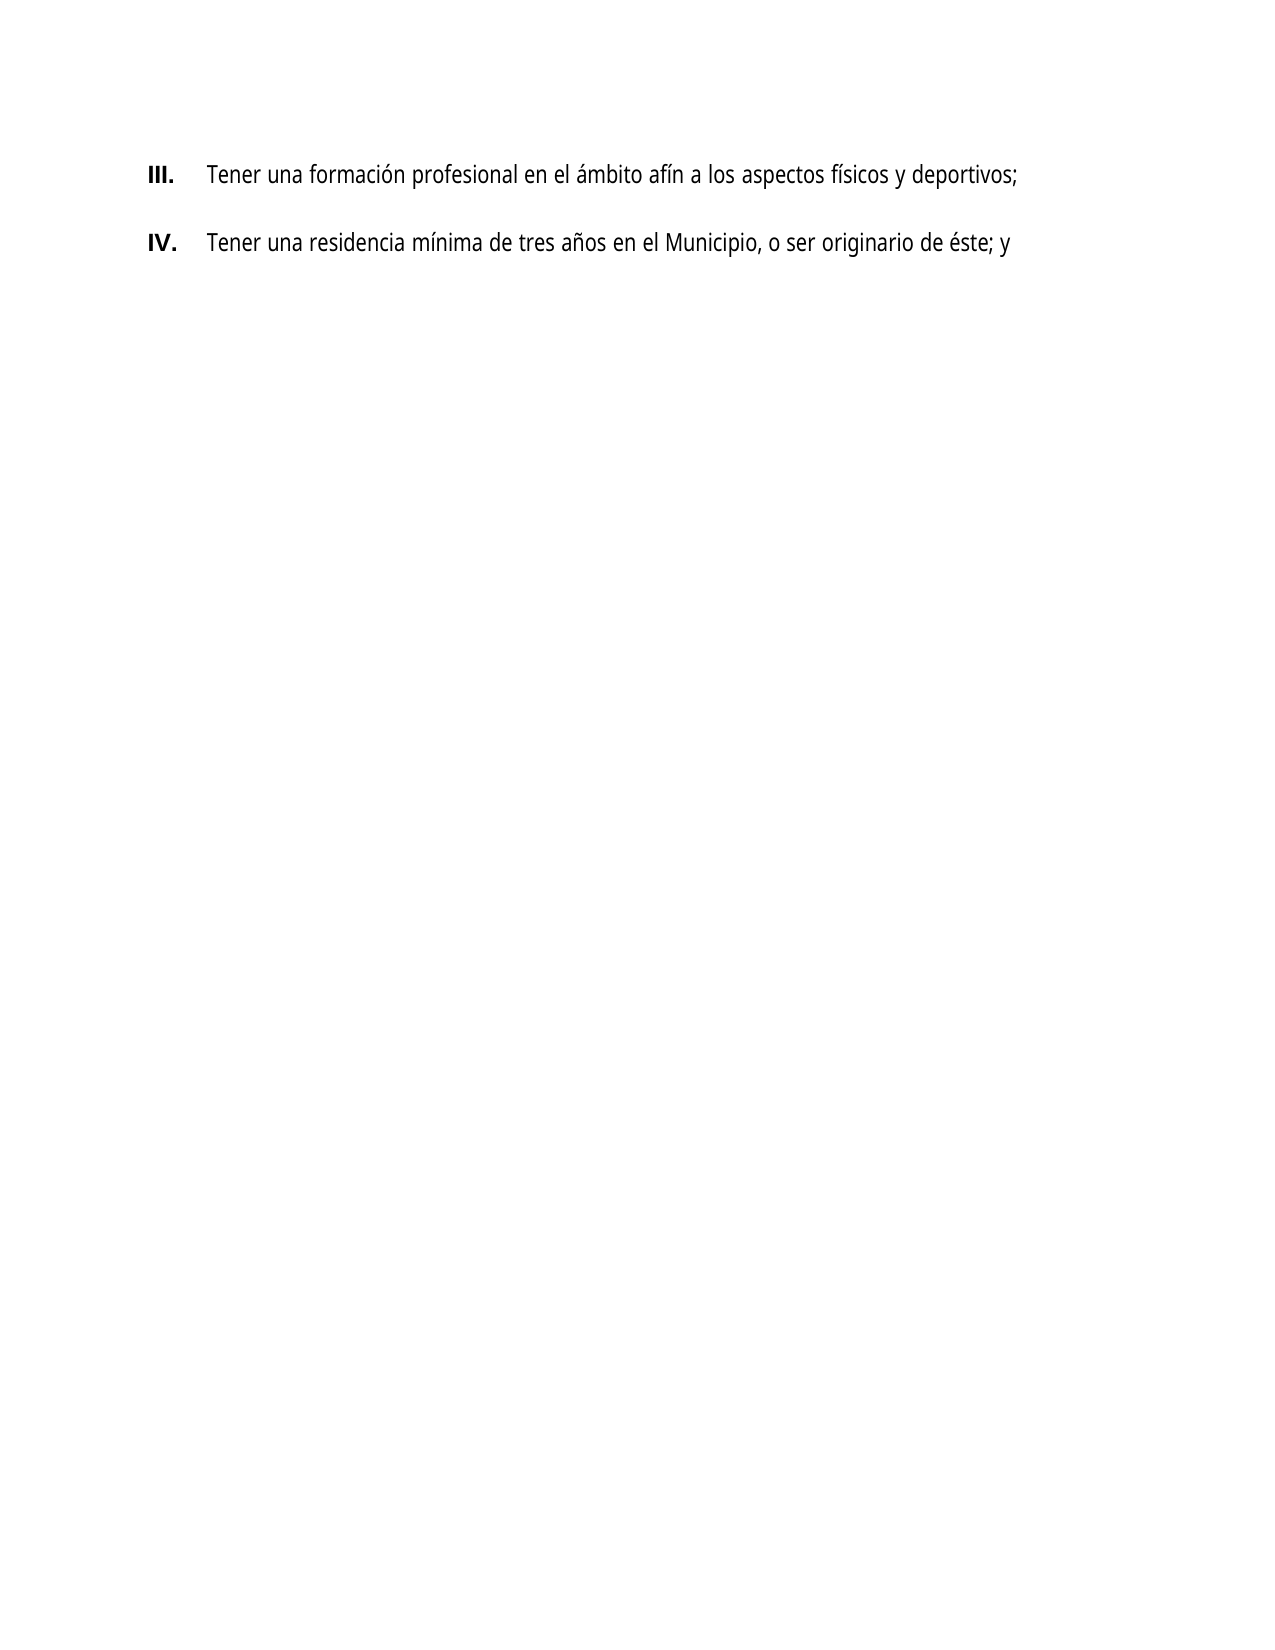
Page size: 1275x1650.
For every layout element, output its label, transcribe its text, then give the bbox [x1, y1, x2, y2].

list Tener una formación profesional en el ámbito afín a los aspectos físicos y deportivos; [147, 156, 1139, 190]
list Tener una residencia mínima de tres años en el Municipio, o ser originario de éste; y [147, 224, 1139, 258]
